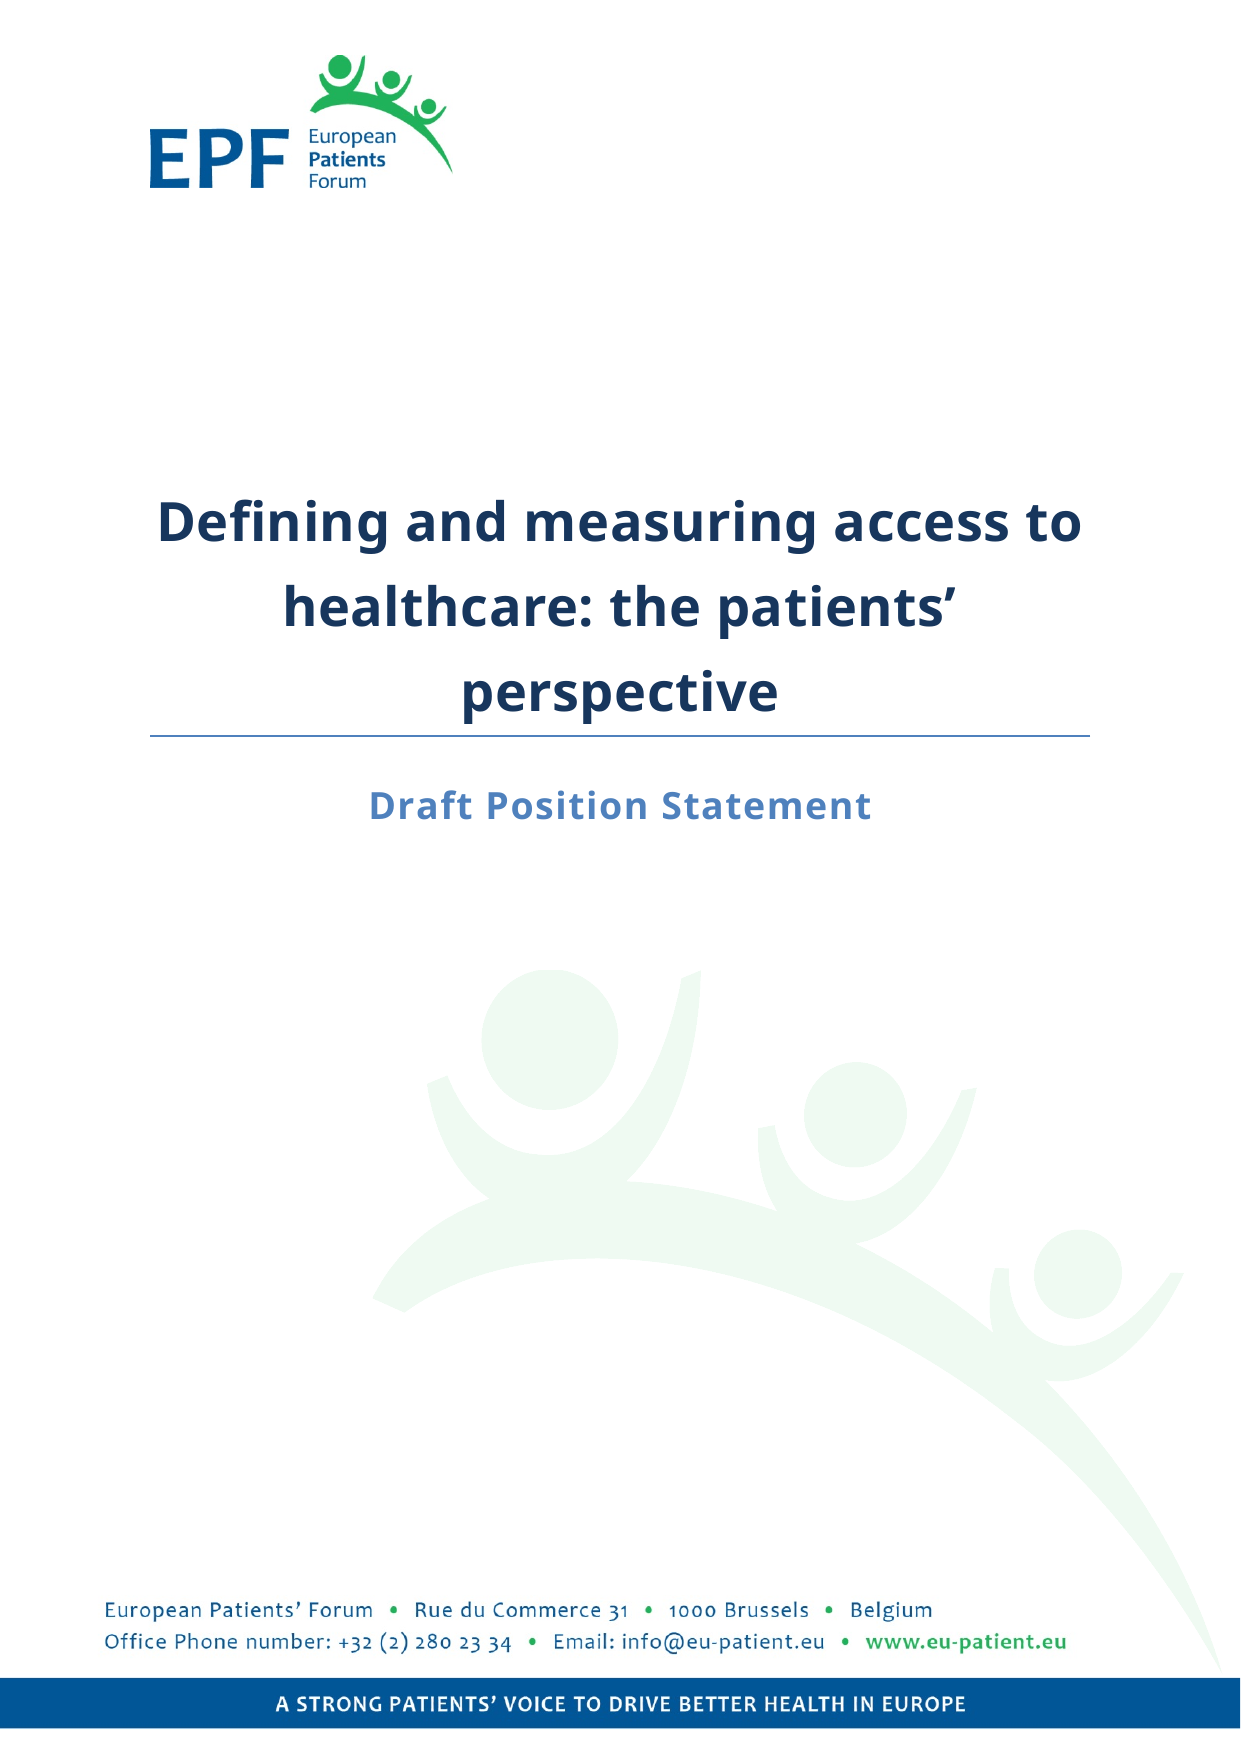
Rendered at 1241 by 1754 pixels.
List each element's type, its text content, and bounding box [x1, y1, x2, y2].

subtitle Draft Position Statement [150, 780, 1090, 831]
picture [150, 55, 453, 188]
title Defining and measuring access to healthcare: the patients’ perspective [150, 484, 1090, 735]
picture [0, 970, 1241, 1730]
